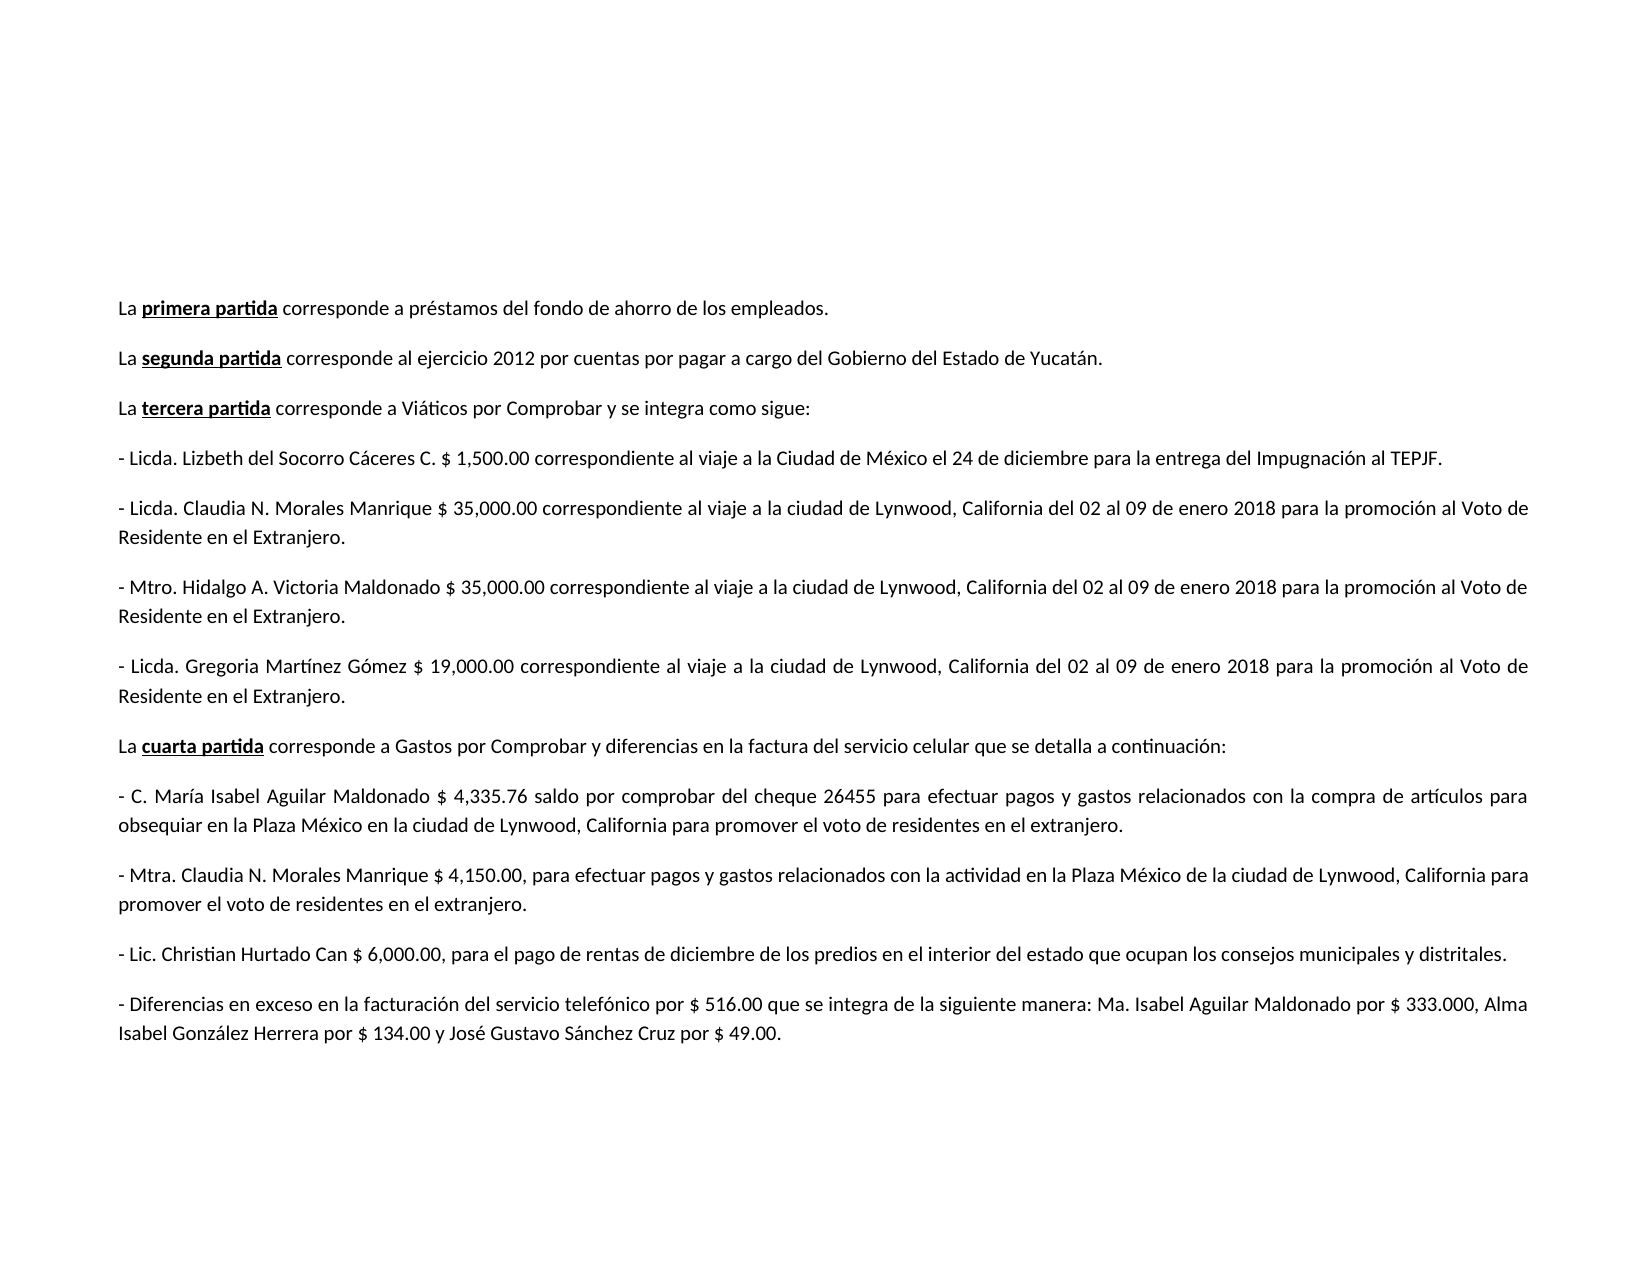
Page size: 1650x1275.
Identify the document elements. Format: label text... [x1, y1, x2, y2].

text La primera partida corresponde a préstamos del fondo de ahorro de los empleados. [118, 295, 1532, 321]
text - Licda. Gregoria Martínez Gómez $ 19,000.00 correspondiente al viaje a la ciudad de Lynwood, California del 02 al 09 de enero 2018 para la promoción al Voto de Residente en el Extranjero. [118, 654, 1532, 708]
text - Mtro. Hidalgo A. Victoria Maldonado $ 35,000.00 correspondiente al viaje a la ciudad de Lynwood, California del 02 al 09 de enero 2018 para la promoción al Voto de Residente en el Extranjero. [118, 574, 1532, 629]
text - Licda. Claudia N. Morales Manrique $ 35,000.00 correspondiente al viaje a la ciudad de Lynwood, California del 02 al 09 de enero 2018 para la promoción al Voto de Residente en el Extranjero. [118, 495, 1532, 550]
text La segunda partida corresponde al ejercicio 2012 por cuentas por pagar a cargo del Gobierno del Estado de Yucatán. [118, 345, 1532, 371]
text - Diferencias en exceso en la facturación del servicio telefónico por $ 516.00 que se integra de la siguiente manera: Ma. Isabel Aguilar Maldonado por $ 333.000, Alma Isabel González Herrera por $ 134.00 y José Gustavo Sánchez Cruz por $ 49.00. [118, 991, 1532, 1046]
text La cuarta partida corresponde a Gastos por Comprobar y diferencias en la factura del servicio celular que se detalla a continuación: [118, 733, 1532, 758]
text La tercera partida corresponde a Viáticos por Comprobar y se integra como sigue: [118, 395, 1532, 421]
text - Licda. Lizbeth del Socorro Cáceres C. $ 1,500.00 correspondiente al viaje a la Ciudad de México el 24 de diciembre para la entrega del Impugnación al TEPJF. [118, 445, 1532, 471]
text - Lic. Christian Hurtado Can $ 6,000.00, para el pago de rentas de diciembre de los predios en el interior del estado que ocupan los consejos municipales y distritales. [118, 941, 1532, 967]
text - C. María Isabel Aguilar Maldonado $ 4,335.76 saldo por comprobar del cheque 26455 para efectuar pagos y gastos relacionados con la compra de artículos para obsequiar en la Plaza México en la ciudad de Lynwood, California para promover el voto de residentes en el extranjero. [118, 783, 1532, 837]
text - Mtra. Claudia N. Morales Manrique $ 4,150.00, para efectuar pagos y gastos relacionados con la actividad en la Plaza México de la ciudad de Lynwood, California para promover el voto de residentes en el extranjero. [118, 862, 1532, 917]
